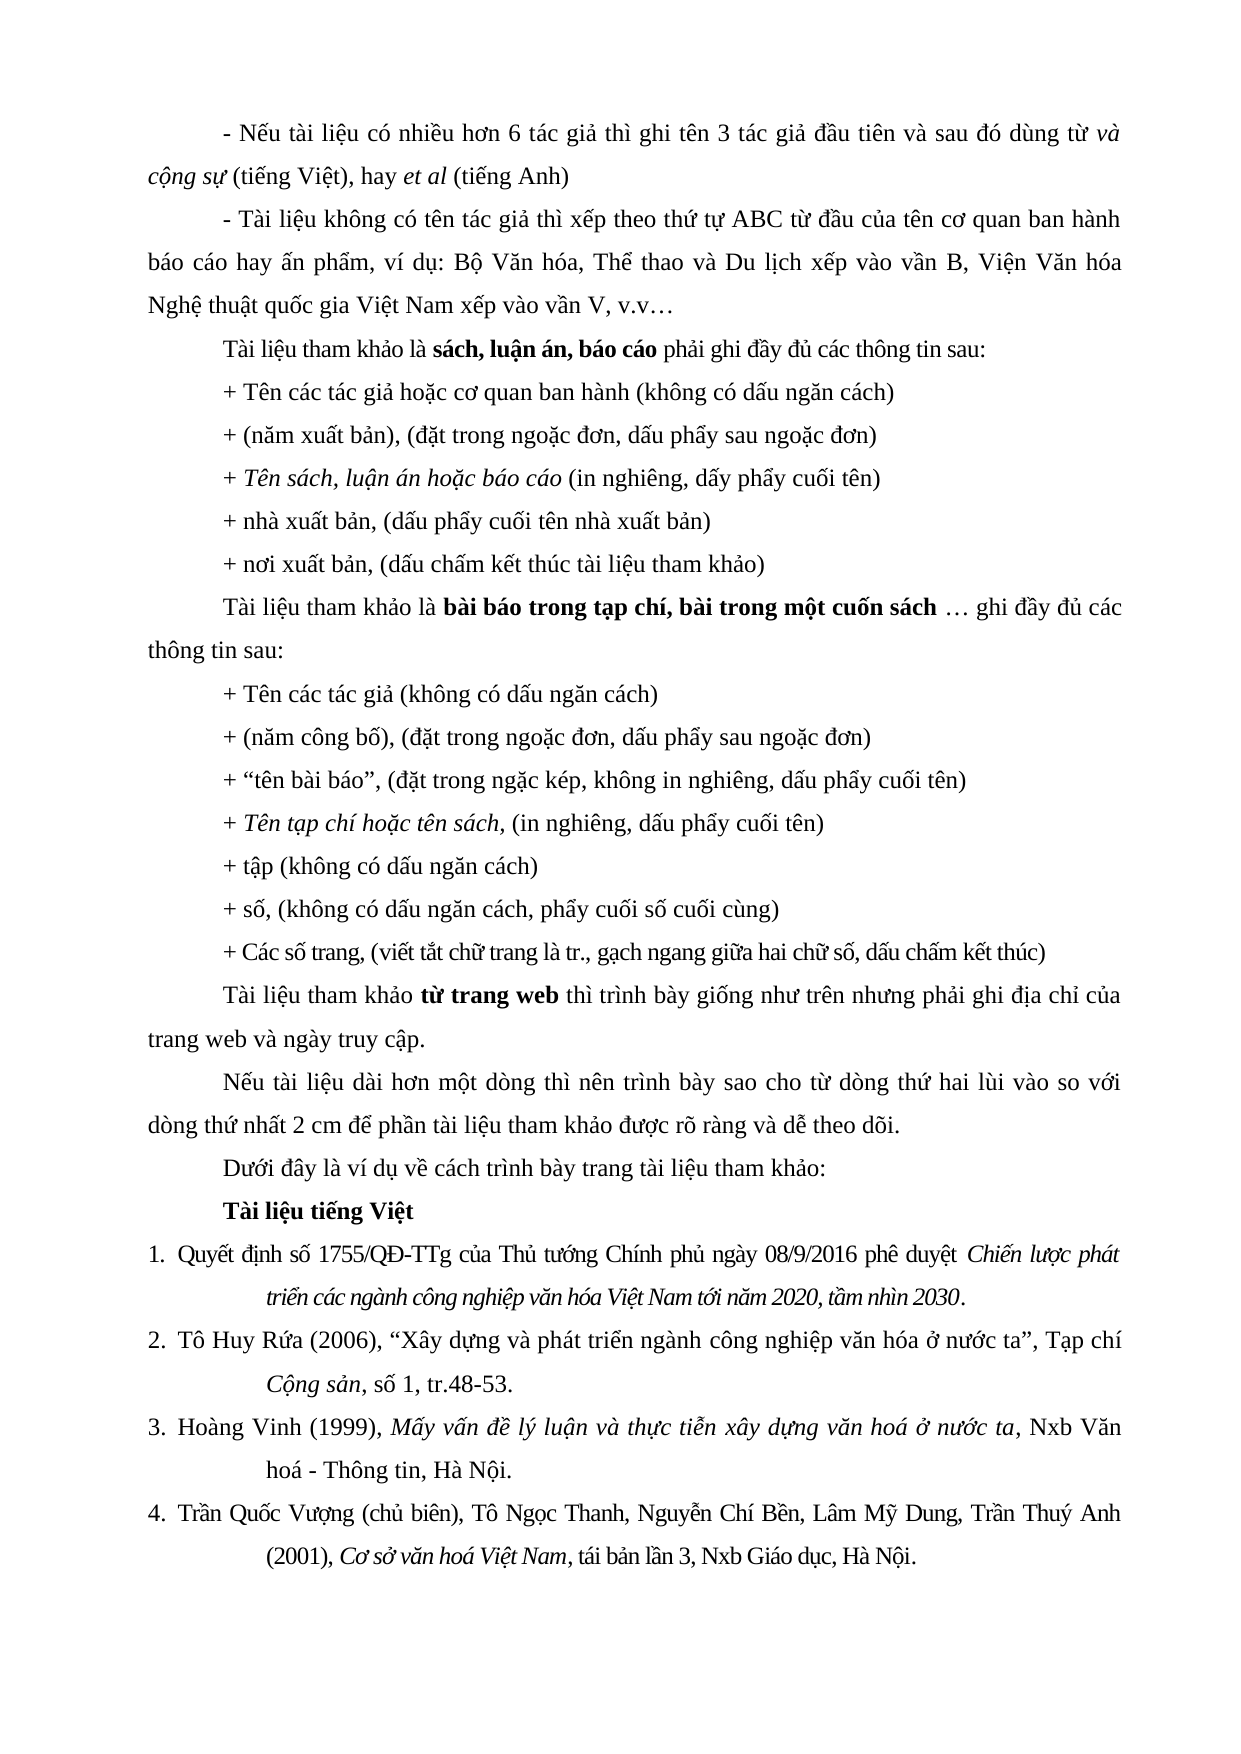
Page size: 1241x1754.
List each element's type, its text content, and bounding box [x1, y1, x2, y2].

list Trần Quốc Vượng (chủ biên), Tô Ngọc Thanh, Nguyễn Chí Bền, Lâm Mỹ Dung, Trần Thuý Anh (2001), Cơ sở văn hoá Việt Nam, tái bản lần 3, Nxb Giáo dục, Hà Nội. [148, 1498, 1122, 1570]
text + Tên các tác giả hoặc cơ quan ban hành (không có dấu ngăn cách) [148, 377, 1122, 406]
text Dưới đây là ví dụ về cách trình bày trang tài liệu tham khảo: [148, 1153, 1122, 1182]
text - Nếu tài liệu có nhiều hơn 6 tác giả thì ghi tên 3 tác giả đầu tiên và sau đó dùng từ và cộng sự (tiếng Việt), hay et al (tiếng Anh) [148, 118, 1122, 190]
text + Các số trang, (viết tắt chữ trang là tr., gạch ngang giữa hai chữ số, dấu chấm kết thúc) [148, 937, 1122, 966]
text Tài liệu tham khảo là bài báo trong tạp chí, bài trong một cuốn sách … ghi đầy đủ các thông tin sau: [148, 592, 1122, 664]
text + (năm công bố), (đặt trong ngoặc đơn, dấu phẩy sau ngoặc đơn) [148, 722, 1122, 751]
text + nơi xuất bản, (dấu chấm kết thúc tài liệu tham khảo) [148, 549, 1122, 578]
text + Tên các tác giả (không có dấu ngăn cách) [148, 679, 1122, 707]
text Tài liệu tiếng Việt [148, 1196, 1122, 1225]
text Nếu tài liệu dài hơn một dòng thì nên trình bày sao cho từ dòng thứ hai lùi vào so với dòng thứ nhất 2 cm để phần tài liệu tham khảo được rõ ràng và dễ theo dõi. [148, 1067, 1122, 1139]
list Tô Huy Rứa (2006), “Xây dựng và phát triển ngành công nghiệp văn hóa ở nước ta”, Tạp chí Cộng sản, số 1, tr.48-53. [148, 1326, 1122, 1397]
text Tài liệu tham khảo từ trang web thì trình bày giống như trên nhưng phải ghi địa chỉ của trang web và ngày truy cập. [148, 981, 1122, 1052]
list Quyết định số 1755/QĐ-TTg của Thủ tướng Chính phủ ngày 08/9/2016 phê duyệt Chiến lược phát triển các ngành công nghiệp văn hóa Việt Nam tới năm 2020, tầm nhìn 2030. [148, 1239, 1122, 1311]
text + Tên tạp chí hoặc tên sách, (in nghiêng, dấu phẩy cuối tên) [148, 808, 1122, 837]
text - Tài liệu không có tên tác giả thì xếp theo thứ tự ABC từ đầu của tên cơ quan ban hành báo cáo hay ấn phẩm, ví dụ: Bộ Văn hóa, Thể thao và Du lịch xếp vào vần B, Viện Văn hóa Nghệ thuật quốc gia Việt Nam xếp vào vần V, v.v… [148, 204, 1122, 319]
text + tập (không có dấu ngăn cách) [148, 851, 1122, 880]
text + “tên bài báo”, (đặt trong ngặc kép, không in nghiêng, dấu phẩy cuối tên) [148, 765, 1122, 794]
text + (năm xuất bản), (đặt trong ngoặc đơn, dấu phẩy sau ngoặc đơn) [148, 420, 1122, 449]
list Hoàng Vinh (1999), Mấy vấn đề lý luận và thực tiễn xây dựng văn hoá ở nước ta, Nxb Văn hoá - Thông tin, Hà Nội. [148, 1412, 1122, 1484]
text + số, (không có dấu ngăn cách, phẩy cuối số cuối cùng) [148, 894, 1122, 923]
text + nhà xuất bản, (dấu phẩy cuối tên nhà xuất bản) [148, 506, 1122, 535]
text + Tên sách, luận án hoặc báo cáo (in nghiêng, dấy phẩy cuối tên) [148, 463, 1122, 492]
text Tài liệu tham khảo là sách, luận án, báo cáo phải ghi đầy đủ các thông tin sau: [148, 334, 1122, 362]
